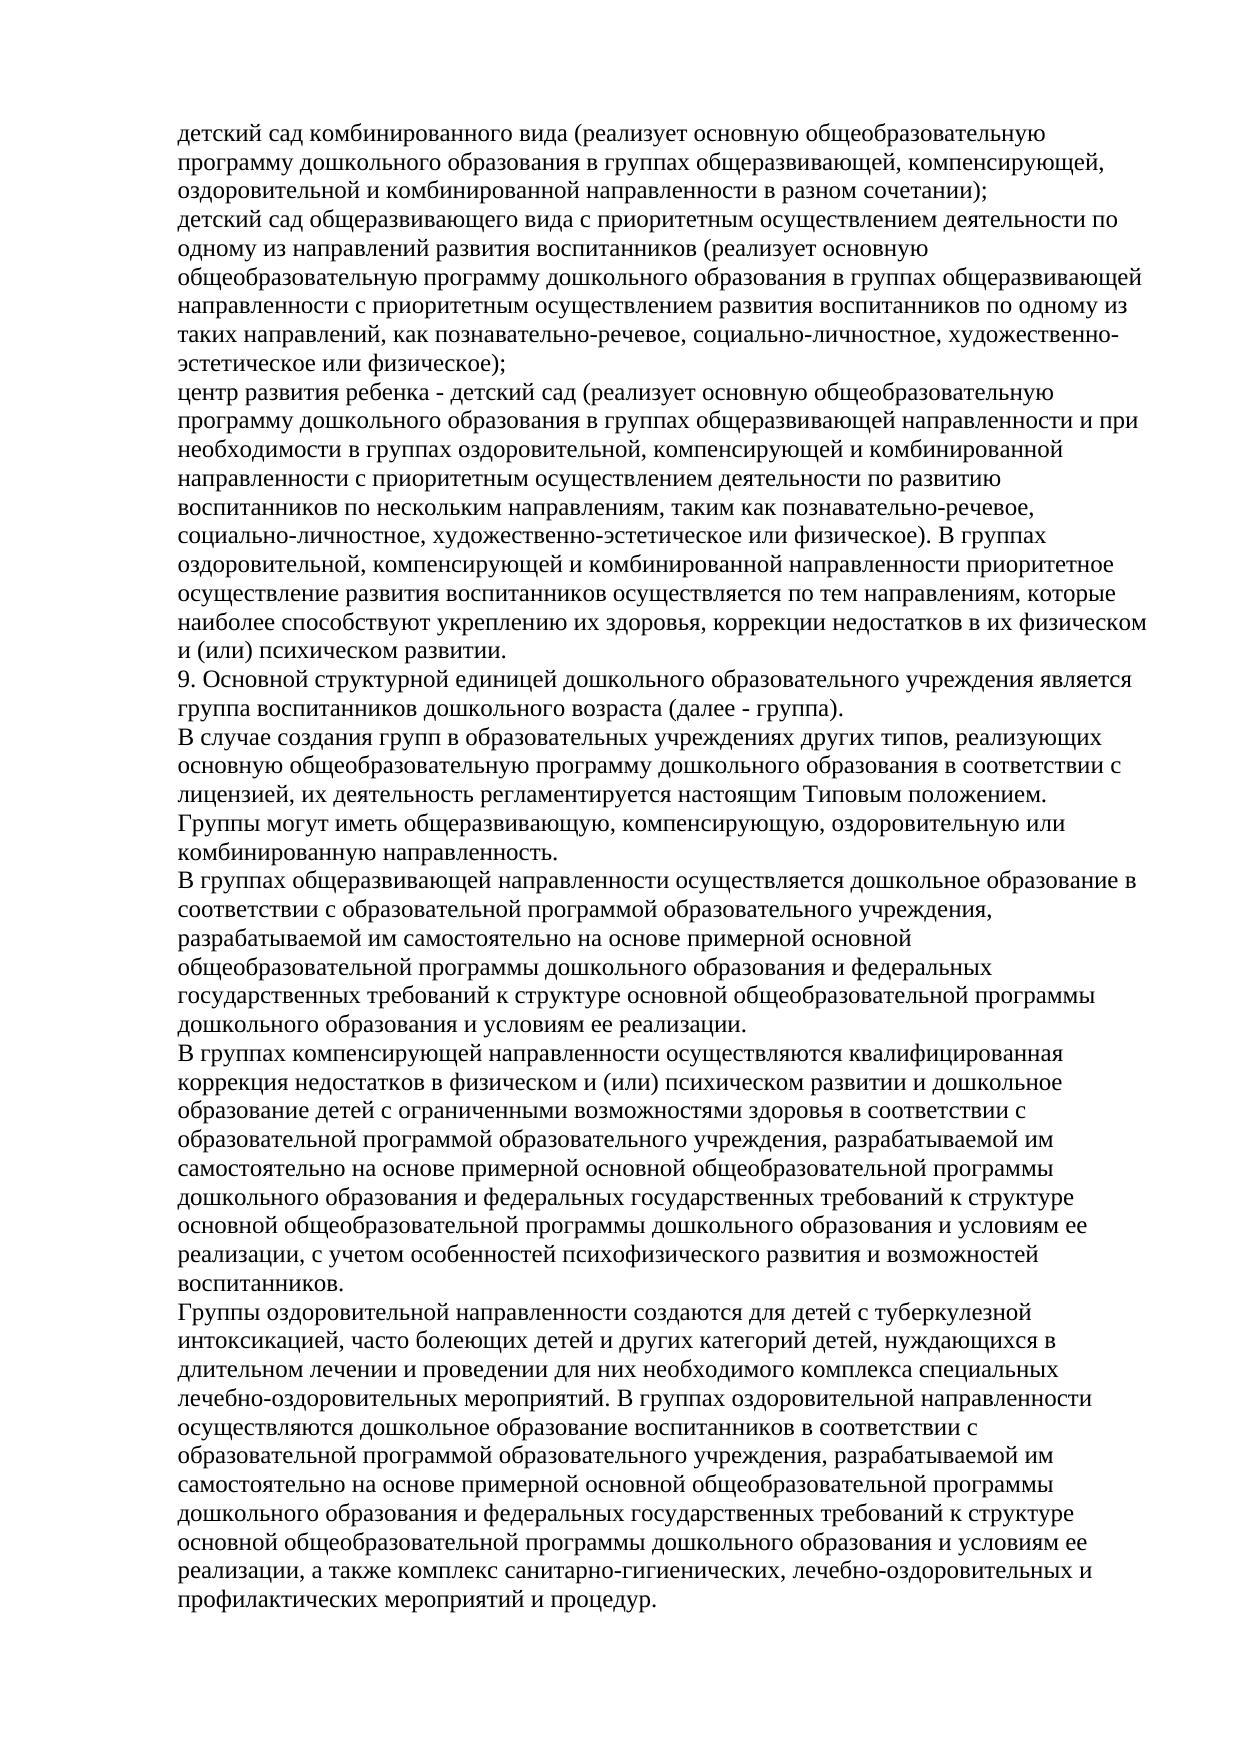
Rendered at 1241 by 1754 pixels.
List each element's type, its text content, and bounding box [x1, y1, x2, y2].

text детский сад общеразвивающего вида с приоритетным осуществлением деятельности по одному из направлений развития воспитанников (реализует основную общеобразовательную программу дошкольного образования в группах общеразвивающей направленности с приоритетным осуществлением развития воспитанников по одному из таких направлений, как познавательно-речевое, социально-личностное, художественно-эстетическое или физическое); [177, 204, 1152, 377]
text В случае создания групп в образовательных учреждениях других типов, реализующих основную общеобразовательную программу дошкольного образования в соответствии с лицензией, их деятельность регламентируется настоящим Типовым положением. [177, 722, 1152, 808]
text детский сад комбинированного вида (реализует основную общеобразовательную программу дошкольного образования в группах общеразвивающей, компенсирующей, оздоровительной и комбинированной направленности в разном сочетании); [177, 118, 1152, 204]
text Группы оздоровительной направленности создаются для детей с туберкулезной интоксикацией, часто болеющих детей и других категорий детей, нуждающихся в длительном лечении и проведении для них необходимого комплекса специальных лечебно-оздоровительных мероприятий. В группах оздоровительной направленности осуществляются дошкольное образование воспитанников в соответствии с образовательной программой образовательного учреждения, разрабатываемой им самостоятельно на основе примерной основной общеобразовательной программы дошкольного образования и федеральных государственных требований к структуре основной общеобразовательной программы дошкольного образования и условиям ее реализации, а также комплекс санитарно-гигиенических, лечебно-оздоровительных и профилактических мероприятий и процедур. [177, 1297, 1152, 1613]
text 9. Основной структурной единицей дошкольного образовательного учреждения является группа воспитанников дошкольного возраста (далее - группа). [177, 664, 1152, 722]
text В группах общеразвивающей направленности осуществляется дошкольное образование в соответствии с образовательной программой образовательного учреждения, разрабатываемой им самостоятельно на основе примерной основной общеобразовательной программы дошкольного образования и федеральных государственных требований к структуре основной общеобразовательной программы дошкольного образования и условиям ее реализации. [177, 866, 1152, 1038]
text В группах компенсирующей направленности осуществляются квалифицированная коррекция недостатков в физическом и (или) психическом развитии и дошкольное образование детей с ограниченными возможностями здоровья в соответствии с образовательной программой образовательного учреждения, разрабатываемой им самостоятельно на основе примерной основной общеобразовательной программы дошкольного образования и федеральных государственных требований к структуре основной общеобразовательной программы дошкольного образования и условиям ее реализации, с учетом особенностей психофизического развития и возможностей воспитанников. [177, 1038, 1152, 1297]
text Группы могут иметь общеразвивающую, компенсирующую, оздоровительную или комбинированную направленность. [177, 808, 1152, 866]
text центр развития ребенка - детский сад (реализует основную общеобразовательную программу дошкольного образования в группах общеразвивающей направленности и при необходимости в группах оздоровительной, компенсирующей и комбинированной направленности с приоритетным осуществлением деятельности по развитию воспитанников по нескольким направлениям, таким как познавательно-речевое, социально-личностное, художественно-эстетическое или физическое). В группах оздоровительной, компенсирующей и комбинированной направленности приоритетное осуществление развития воспитанников осуществляется по тем направлениям, которые наиболее способствуют укреплению их здоровья, коррекции недостатков в их физическом и (или) психическом развитии. [177, 377, 1152, 664]
